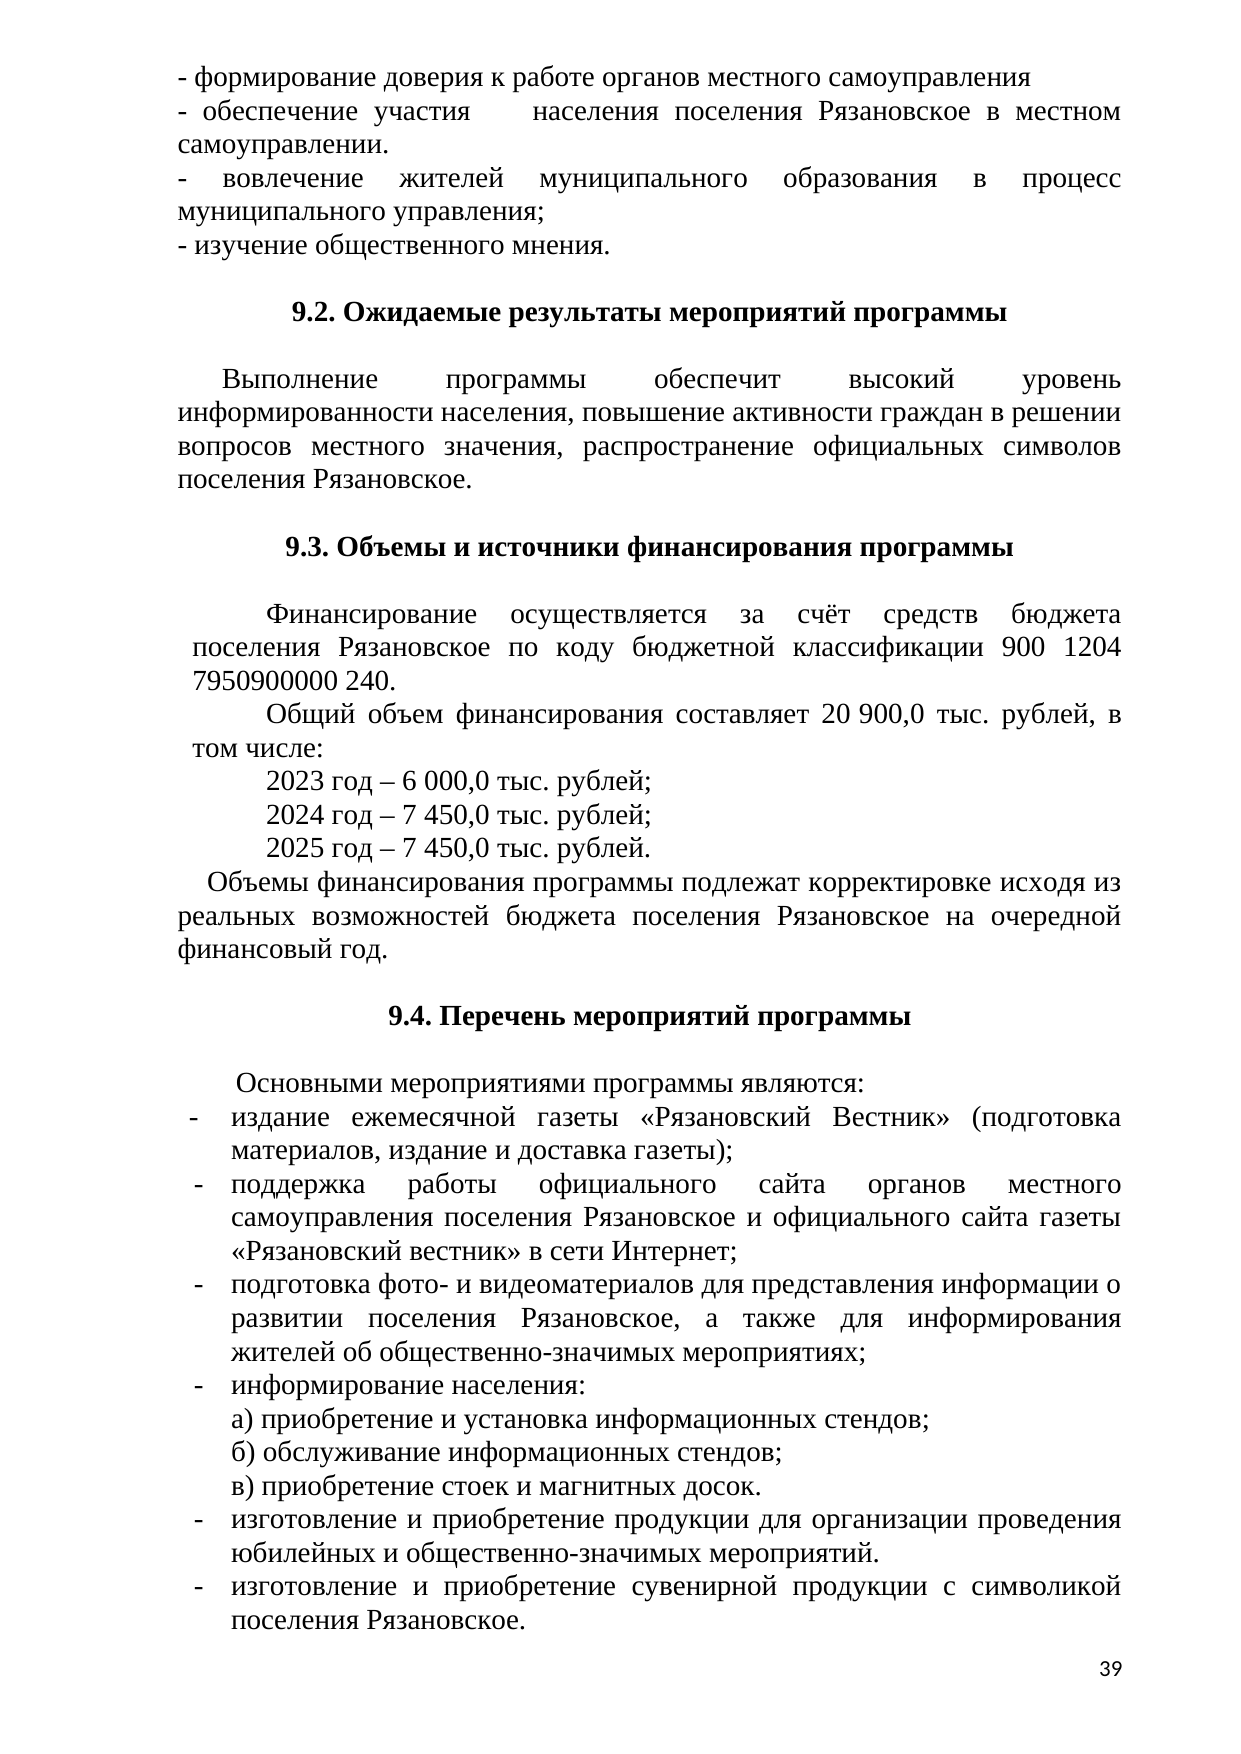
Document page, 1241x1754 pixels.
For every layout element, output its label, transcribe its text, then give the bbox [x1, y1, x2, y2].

table_cell - [177, 1267, 219, 1367]
text Финансирование осуществляется за счёт средств бюджета поселения Рязановское по коду бюджетной классификации 900 1204 7950900000 240. [192, 596, 1122, 696]
text 9.4. Перечень мероприятий программы [177, 998, 1122, 1032]
table_cell поддержка работы официального сайта органов местного самоуправления поселения Рязановское и официального сайта газеты «Рязановский вестник» в сети Интернет; [220, 1166, 1133, 1267]
text - формирование доверия к работе органов местного самоуправления [177, 59, 1122, 93]
text 2024 год – 7 450,0 тыс. рублей; [177, 797, 1122, 831]
table_cell - [177, 1501, 219, 1568]
table_cell - [177, 1166, 219, 1267]
table_header издание ежемесячной газеты «Рязановский Вестник» (подготовка материалов, издание и доставка газеты); [220, 1099, 1133, 1166]
table_header - [177, 1099, 219, 1166]
table_cell - [177, 1367, 219, 1501]
text - обеспечение участия населения поселения Рязановское в местном самоуправлении. [177, 93, 1122, 160]
table_cell изготовление и приобретение продукции для организации проведения юбилейных и общественно-значимых мероприятий. [220, 1501, 1133, 1568]
text 9.3. Объемы и источники финансирования программы [177, 529, 1122, 562]
text Общий объем финансирования составляет 20 900,0 тыс. рублей, в том числе: [192, 696, 1122, 763]
text - изучение общественного мнения. [177, 227, 1122, 260]
table_cell информирование населения: а) приобретение и установка информационных стендов; б) обслуживание информационных стендов; в) приобретение стоек и магнитных досок. [220, 1367, 1133, 1501]
text Выполнение программы обеспечит высокий уровень информированности населения, повышение активности граждан в решении вопросов местного значения, распространение официальных символов поселения Рязановское. [177, 361, 1122, 495]
text - вовлечение жителей муниципального образования в процесс муниципального управления; [177, 160, 1122, 227]
text 9.2. Ожидаемые результаты мероприятий программы [177, 294, 1122, 327]
table_cell - [177, 1569, 219, 1636]
text Объемы финансирования программы подлежат корректировке исходя из реальных возможностей бюджета поселения Рязановское на очередной финансовый год. [177, 864, 1122, 965]
table_cell подготовка фото- и видеоматериалов для представления информации о развитии поселения Рязановское, а также для информирования жителей об общественно-значимых мероприятиях; [220, 1267, 1133, 1367]
table_cell изготовление и приобретение сувенирной продукции с символикой поселения Рязановское. [220, 1569, 1133, 1636]
text 2025 год – 7 450,0 тыс. рублей. [177, 831, 1122, 864]
text Основными мероприятиями программы являются: [177, 1065, 1122, 1099]
text 2023 год – 6 000,0 тыс. рублей; [177, 763, 1122, 797]
